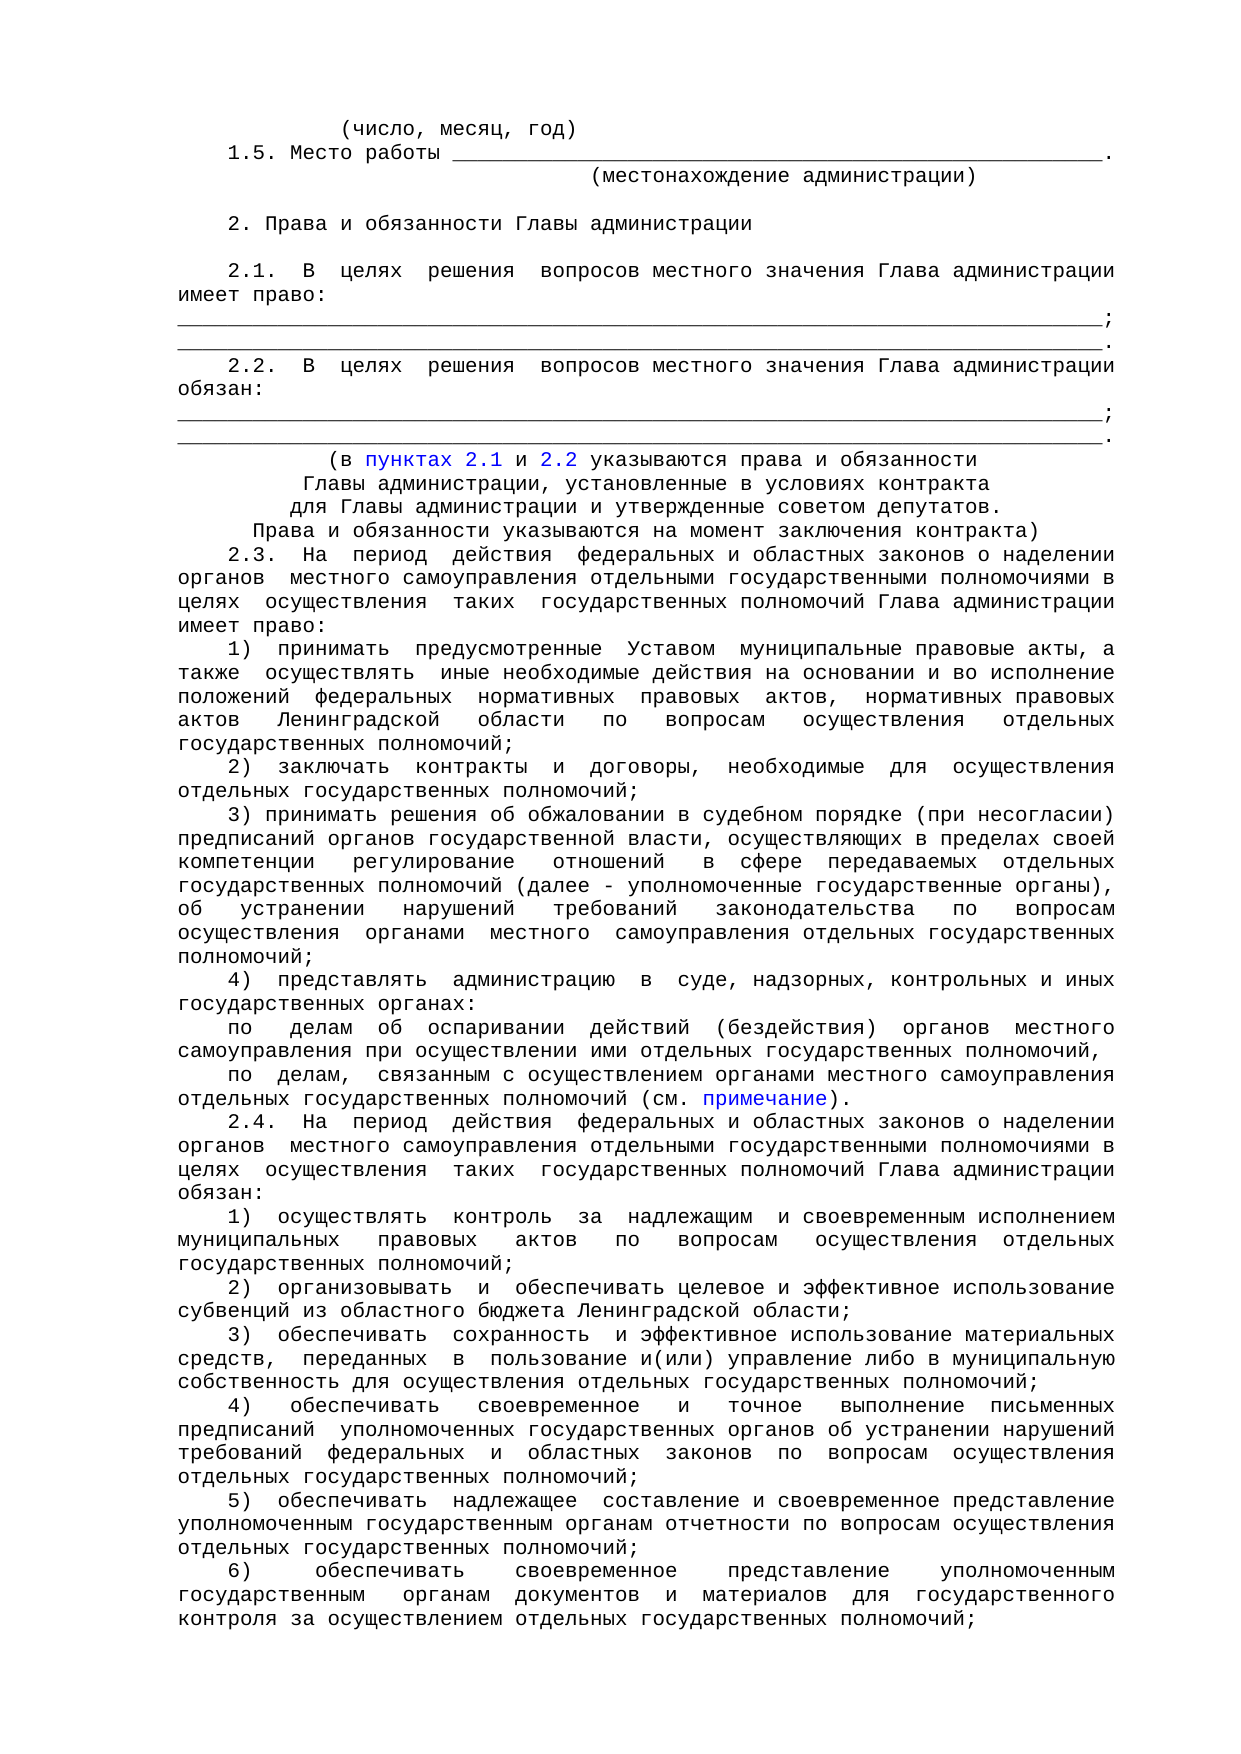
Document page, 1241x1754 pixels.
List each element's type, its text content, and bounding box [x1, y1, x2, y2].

text Права и обязанности указываются на момент заключения контракта) [177, 520, 1152, 544]
text собственность для осуществления отдельных государственных полномочий; [177, 1371, 1152, 1395]
text 2.1. В целях решения вопросов местного значения Глава администрации [177, 260, 1152, 284]
text уполномоченным государственным органам отчетности по вопросам осуществления [177, 1513, 1152, 1537]
text 6) обеспечивать своевременное представление уполномоченным [177, 1561, 1152, 1584]
text 4) обеспечивать своевременное и точное выполнение письменных [177, 1395, 1152, 1419]
text __________________________________________________________________________; [177, 402, 1152, 426]
text 1.5. Место работы ____________________________________________________. [177, 142, 1152, 165]
text 1) осуществлять контроль за надлежащим и своевременным исполнением [177, 1206, 1152, 1229]
text предписаний уполномоченных государственных органов об устранении нарушений [177, 1419, 1152, 1442]
text отдельных государственных полномочий (см. примечание). [177, 1088, 1152, 1111]
text государственных полномочий; [177, 733, 1152, 757]
text целях осуществления таких государственных полномочий Глава администрации [177, 591, 1152, 615]
text средств, переданных в пользование и(или) управление либо в муниципальную [177, 1348, 1152, 1371]
text государственных органах: [177, 993, 1152, 1017]
text 3) обеспечивать сохранность и эффективное использование материальных [177, 1324, 1152, 1348]
text (число, месяц, год) [177, 118, 1152, 142]
text государственных полномочий; [177, 1253, 1152, 1277]
text отдельных государственных полномочий; [177, 1537, 1152, 1561]
text отдельных государственных полномочий; [177, 1466, 1152, 1489]
text компетенции регулирование отношений в сфере передаваемых отдельных [177, 851, 1152, 875]
text имеет право: [177, 284, 1152, 307]
text муниципальных правовых актов по вопросам осуществления отдельных [177, 1229, 1152, 1253]
text предписаний органов государственной власти, осуществляющих в пределах своей [177, 827, 1152, 851]
text требований федеральных и областных законов по вопросам осуществления [177, 1442, 1152, 1466]
text органов местного самоуправления отдельными государственными полномочиями в [177, 567, 1152, 591]
text Главы администрации, установленные в условиях контракта [177, 473, 1152, 496]
text государственных полномочий (далее - уполномоченные государственные органы), [177, 875, 1152, 898]
text по делам об оспаривании действий (бездействия) органов местного [177, 1017, 1152, 1040]
text 2) организовывать и обеспечивать целевое и эффективное использование [177, 1277, 1152, 1300]
text 2) заключать контракты и договоры, необходимые для осуществления [177, 757, 1152, 780]
text 5) обеспечивать надлежащее составление и своевременное представление [177, 1489, 1152, 1513]
text об устранении нарушений требований законодательства по вопросам [177, 898, 1152, 922]
text __________________________________________________________________________. [177, 426, 1152, 449]
text отдельных государственных полномочий; [177, 780, 1152, 804]
text (в пунктах 2.1 и 2.2 указываются права и обязанности [177, 449, 1152, 473]
text актов Ленинградской области по вопросам осуществления отдельных [177, 709, 1152, 733]
text 2. Права и обязанности Главы администрации [177, 213, 1152, 236]
text 2.3. На период действия федеральных и областных законов о наделении [177, 544, 1152, 567]
text имеет право: [177, 615, 1152, 638]
text по делам, связанным с осуществлением органами местного самоуправления [177, 1064, 1152, 1088]
text органов местного самоуправления отдельными государственными полномочиями в [177, 1135, 1152, 1158]
text также осуществлять иные необходимые действия на основании и во исполнение [177, 662, 1152, 686]
text 3) принимать решения об обжаловании в судебном порядке (при несогласии) [177, 804, 1152, 827]
text обязан: [177, 1182, 1152, 1206]
text осуществления органами местного самоуправления отдельных государственных [177, 922, 1152, 946]
text 1) принимать предусмотренные Уставом муниципальные правовые акты, а [177, 638, 1152, 662]
text самоуправления при осуществлении ими отдельных государственных полномочий, [177, 1040, 1152, 1064]
text 2.2. В целях решения вопросов местного значения Глава администрации [177, 354, 1152, 378]
text 4) представлять администрацию в суде, надзорных, контрольных и иных [177, 969, 1152, 993]
text полномочий; [177, 946, 1152, 969]
text целях осуществления таких государственных полномочий Глава администрации [177, 1158, 1152, 1182]
text для Главы администрации и утвержденные советом депутатов. [177, 496, 1152, 520]
text контроля за осуществлением отдельных государственных полномочий; [177, 1608, 1152, 1631]
text (местонахождение администрации) [177, 165, 1152, 189]
text __________________________________________________________________________. [177, 331, 1152, 354]
text 2.4. На период действия федеральных и областных законов о наделении [177, 1111, 1152, 1135]
text субвенций из областного бюджета Ленинградской области; [177, 1300, 1152, 1324]
text обязан: [177, 378, 1152, 402]
text __________________________________________________________________________; [177, 307, 1152, 331]
text государственным органам документов и материалов для государственного [177, 1584, 1152, 1608]
text положений федеральных нормативных правовых актов, нормативных правовых [177, 686, 1152, 709]
